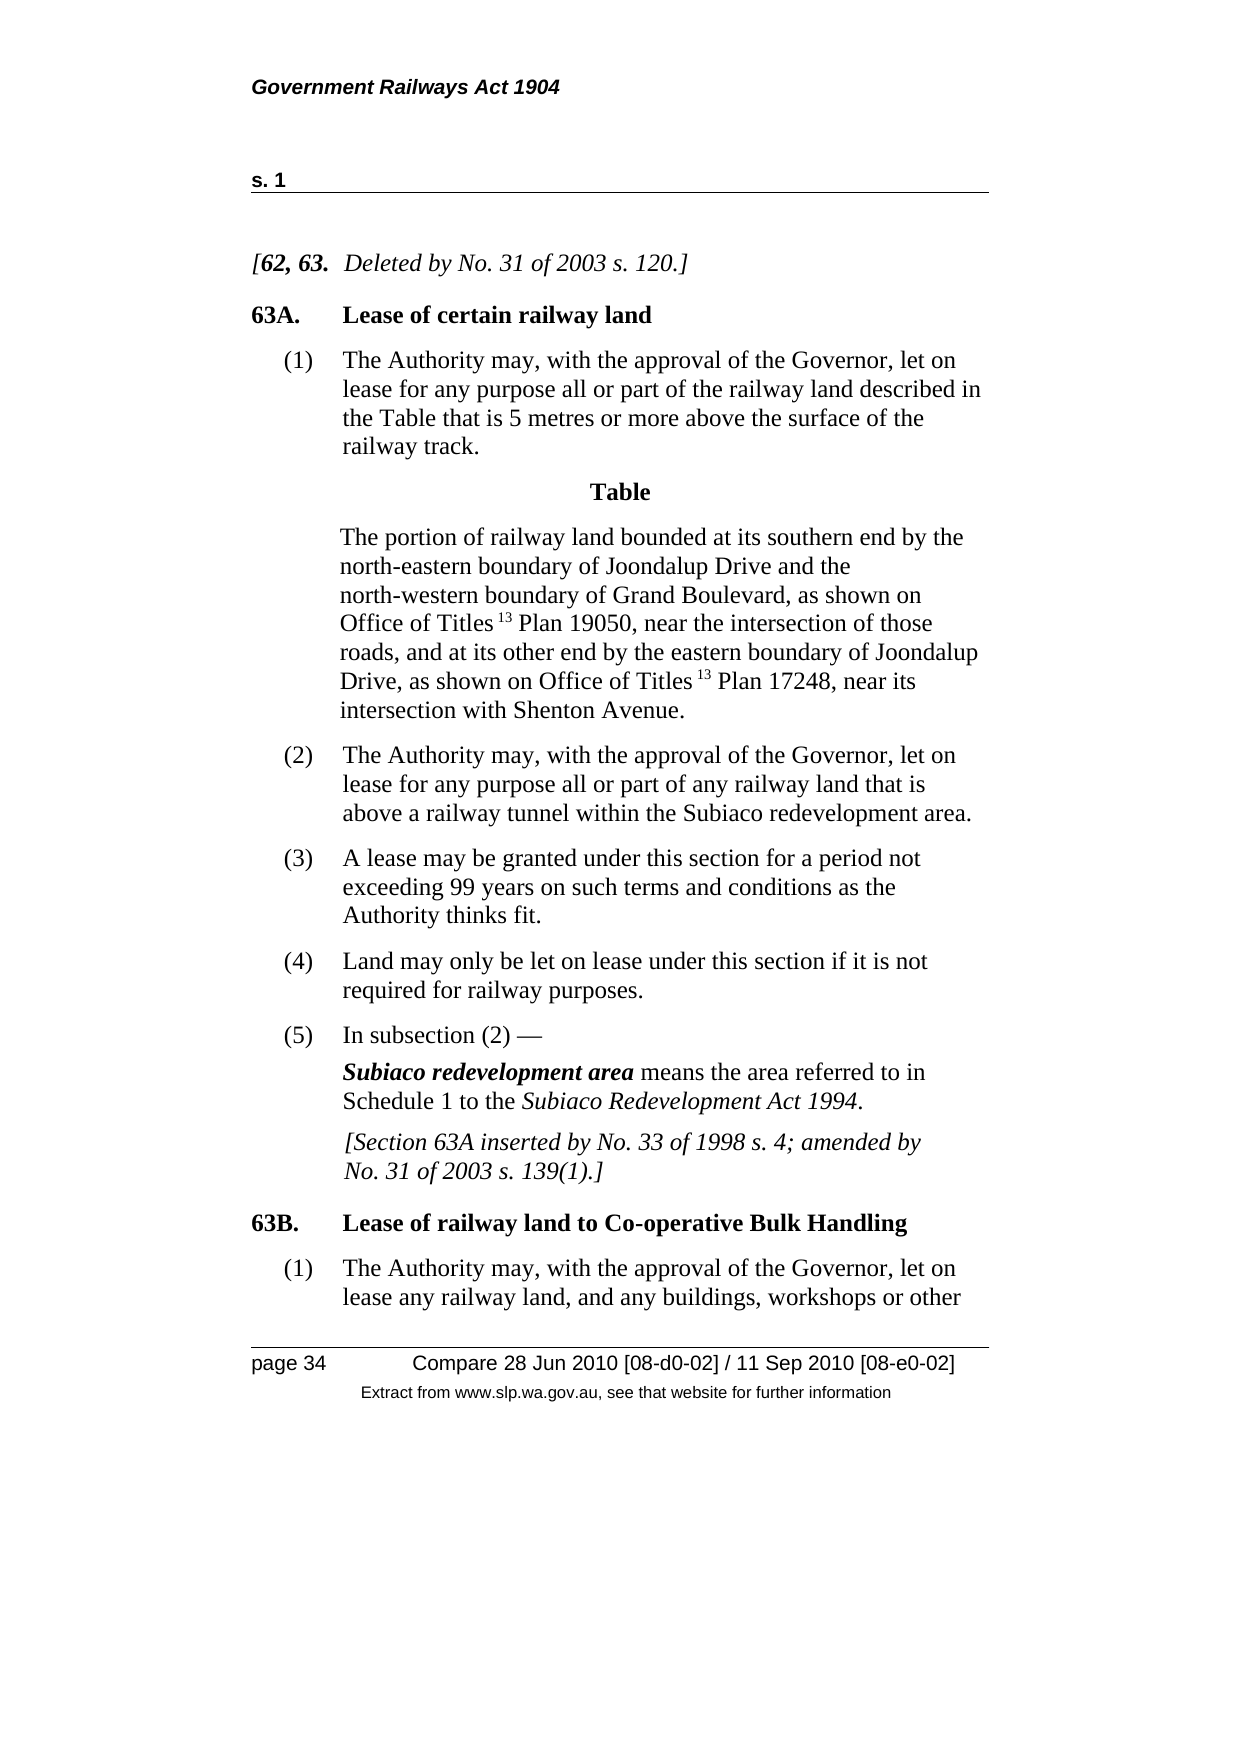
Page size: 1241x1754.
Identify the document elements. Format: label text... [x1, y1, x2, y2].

text [Section 63A inserted by No. 33 of 1998 s. 4; amended by No. 31 of 2003 s. 139(1).] [251, 1127, 989, 1185]
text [251, 1253, 989, 1311]
text (2) The Authority may, with the approval of the Governor, let on lease for any purpose all or part of any railway land that is above a railway tunnel within the Subiaco redevelopment area. [251, 740, 989, 826]
text (3) A lease may be granted under this section for a period not exceeding 99 years on such terms and conditions as the Authority thinks fit. [251, 843, 989, 929]
text (5) In subsection (2) — [251, 1020, 989, 1049]
subtitle Table [251, 477, 989, 506]
subtitle 63A. Lease of certain railway land [251, 300, 989, 328]
text Subiaco redevelopment area means the area referred to in Schedule 1 to the Subiaco Redevelopment Act 1994. [251, 1057, 989, 1115]
subtitle 63B. Lease of railway land to Co-operative Bulk Handling [251, 1208, 989, 1236]
text (4) Land may only be let on lease under this section if it is not required for railway purposes. [251, 946, 989, 1003]
text (1) The Authority may, with the approval of the Governor, let on lease for any purpose all or part of the railway land described in the Table that is 5 metres or more above the surface of the railway track. [251, 345, 989, 460]
text [62, 63. Deleted by No. 31 of 2003 s. 120.] [251, 248, 989, 277]
table_header The portion of railway land bounded at its southern end by the north-eastern boundary of Joondalup Drive and the north-western boundary of Grand Boulevard, as shown on Office of Titles 13 Plan 19050, near the intersection of those roads, and at its other end by the eastern boundary of Joondalup Drive, as shown on Office of Titles 13 Plan 17248, near its intersection with Shenton Avenue. [328, 506, 1001, 723]
